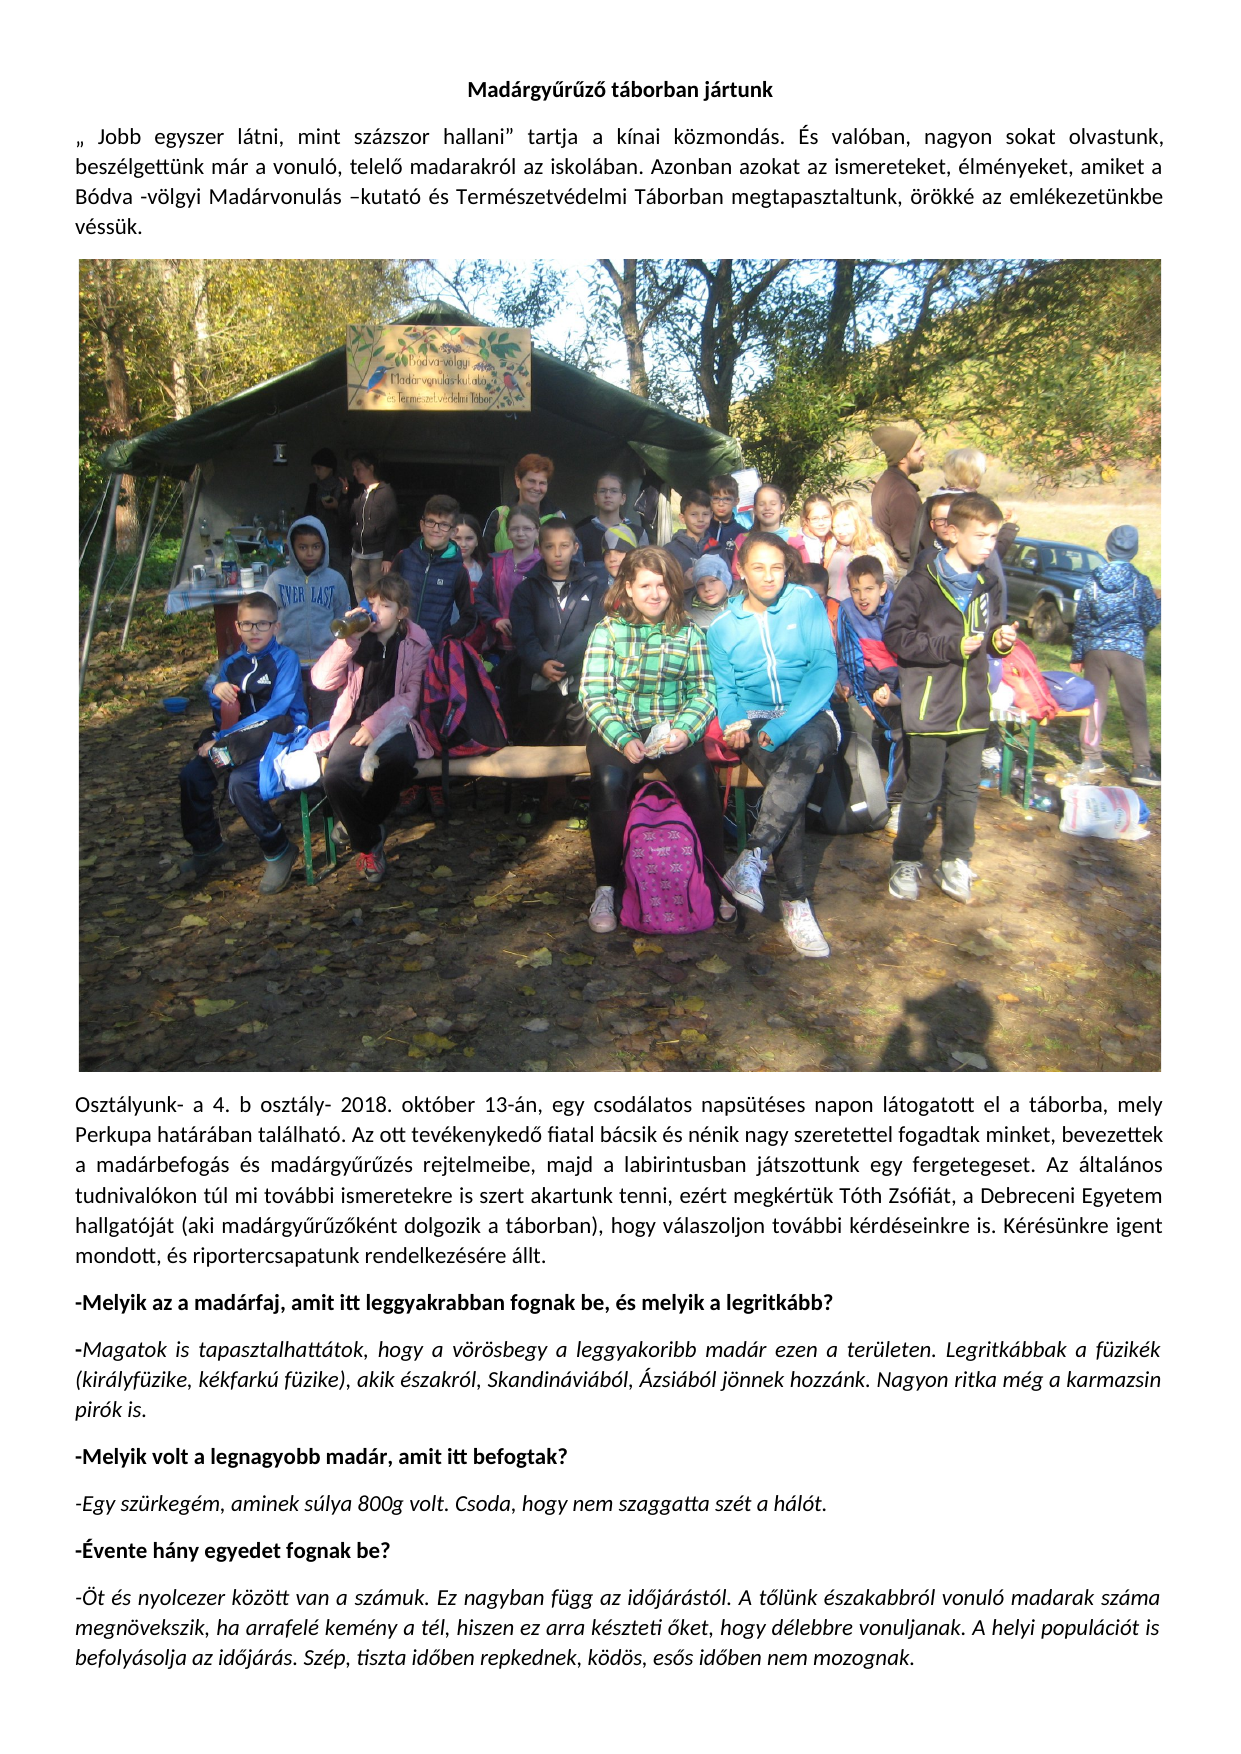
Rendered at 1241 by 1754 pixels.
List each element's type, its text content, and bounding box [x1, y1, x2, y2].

text -Melyik az a madárfaj, amit itt leggyakrabban fognak be, és melyik a legritkább? [75, 1288, 1165, 1316]
text Madárgyűrűző táborban jártunk [75, 75, 1165, 103]
text Osztályunk- a 4. b osztály- 2018. október 13-án, egy csodálatos napsütéses napon látogatott el a táborba, mely Perkupa határában található. Az ott tevékenykedő fiatal bácsik és nénik nagy szeretettel fogadtak minket, bevezettek a madárbefogás és madárgyűrűzés rejtelmeibe, majd a labirintusban játszottunk egy fergetegeset. Az általános tudnivalókon túl mi további ismeretekre is szert akartunk tenni, ezért megkértük Tóth Zsófiát, a Debreceni Egyetem hallgatóját (aki madárgyűrűzőként dolgozik a táborban), hogy válaszoljon további kérdéseinkre is. Kérésünkre igent mondott, és riportercsapatunk rendelkezésére állt. [75, 1090, 1165, 1269]
text -Egy szürkegém, aminek súlya 800g volt. Csoda, hogy nem szaggatta szét a hálót. [75, 1489, 1165, 1517]
text -Évente hány egyedet fognak be? [75, 1536, 1165, 1564]
text -Melyik volt a legnagyobb madár, amit itt befogtak? [75, 1442, 1165, 1470]
text -Öt és nyolcezer között van a számuk. Ez nagyban függ az időjárástól. A tőlünk északabbról vonuló madarak száma megnövekszik, ha arrafelé kemény a tél, hiszen ez arra készteti őket, hogy délebbre vonuljanak. A helyi populációt is befolyásolja az időjárás. Szép, tiszta időben repkednek, ködös, esős időben nem mozognak. [75, 1583, 1165, 1671]
text „ Jobb egyszer látni, mint százszor hallani” tartja a kínai közmondás. És valóban, nagyon sokat olvastunk, beszélgettünk már a vonuló, telelő madarakról az iskolában. Azonban azokat az ismereteket, élményeket, amiket a Bódva -völgyi Madárvonulás –kutató és Természetvédelmi Táborban megtapasztaltunk, örökké az emlékezetünkbe véssük. [75, 122, 1165, 241]
text -Magatok is tapasztalhattátok, hogy a vörösbegy a leggyakoribb madár ezen a területen. Legritkábbak a füzikék (királyfüzike, kékfarkú füzike), akik északról, Skandináviából, Ázsiából jönnek hozzánk. Nagyon ritka még a karmazsin pirók is. [75, 1335, 1165, 1423]
picture [78, 259, 1162, 1072]
